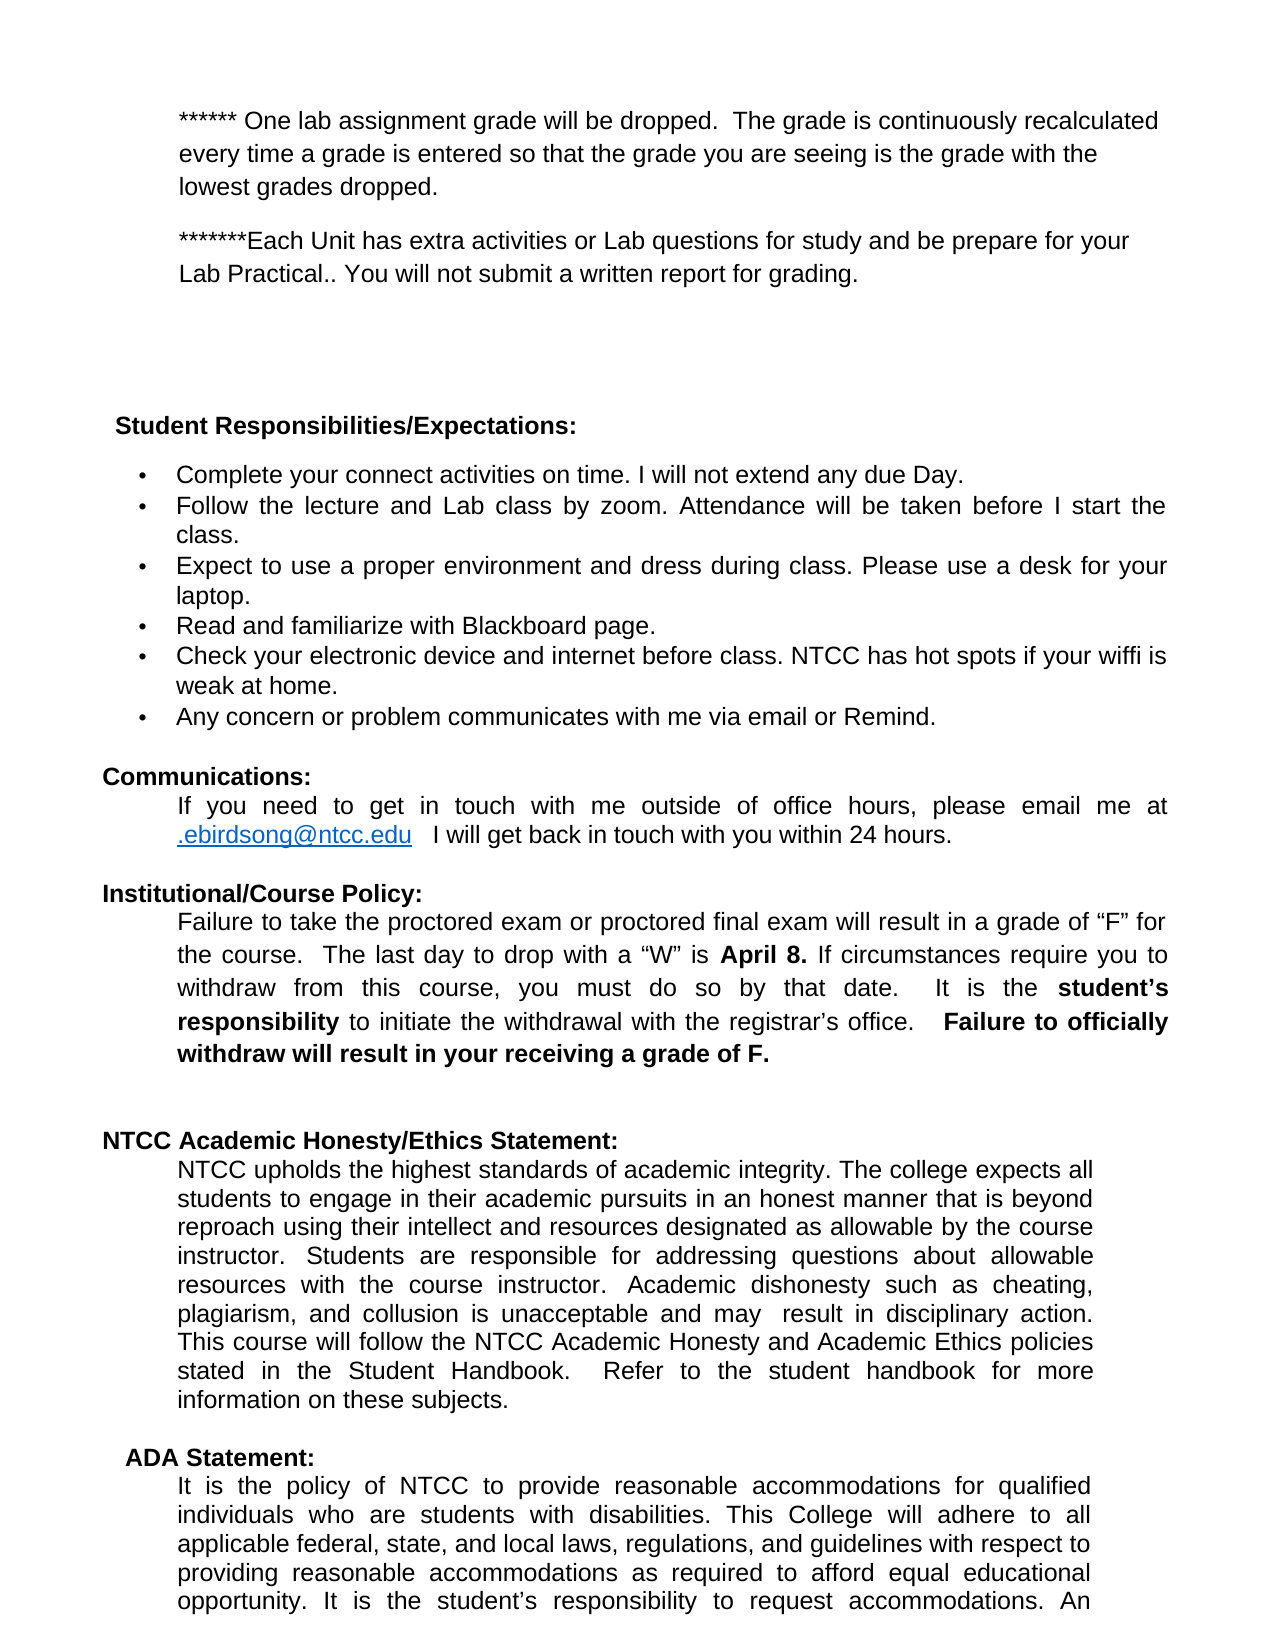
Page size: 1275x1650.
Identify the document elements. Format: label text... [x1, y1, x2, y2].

text Failure to take the proctored exam or proctored final exam will result in a grade of “F” for the course. The last day to drop with a “W” is April 8. If circumstances require you to withdraw from this course, you must do so by that date. It is the student’s responsibility to initiate the withdrawal with the registrar’s office. Failure to officially withdraw will result in your receiving a grade of F. [177, 907, 1169, 1068]
subtitle ADA Statement: [125, 1443, 1169, 1471]
text Student Responsibilities/Expectations: [102, 411, 1171, 439]
subtitle Communications: [102, 762, 1169, 791]
list Expect to use a proper environment and dress during class. Please use a desk for your laptop. [138, 551, 1169, 609]
list Complete your connect activities on time. I will not extend any due Day. [138, 460, 1169, 489]
list Check your electronic device and internet before class. NTCC has hot spots if your wiffi is weak at home. [138, 641, 1169, 700]
list Follow the lecture and Lab class by zoom. Attendance will be taken before I start the class. [138, 491, 1169, 549]
text NTCC upholds the highest standards of academic integrity. The college expects all students to engage in their academic pursuits in an honest manner that is beyond reproach using their intellect and resources designated as allowable by the course instructor. Students are responsible for addressing questions about allowable resources with the course instructor. Academic dishonesty such as cheating, plagiarism, and collusion is unacceptable and may result in disciplinary action. This course will follow the NTCC Academic Honesty and Academic Ethics policies stated in the Student Handbook. Refer to the student handbook for more information on these subjects. [177, 1155, 1094, 1414]
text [177, 1471, 1093, 1615]
text *******Each Unit has extra activities or Lab questions for study and be prepare for your Lab Practical.. You will not submit a written report for grading. [179, 226, 1169, 288]
subtitle NTCC Academic Honesty/Ethics Statement: [102, 1126, 1169, 1155]
subtitle If you need to get in touch with me outside of office hours, please email me at .ebirdsong@ntcc.edu I will get back in touch with you within 24 hours. [177, 791, 1169, 850]
list Any concern or problem communicates with me via email or Remind. [138, 702, 1169, 730]
subtitle Institutional/Course Policy: [102, 879, 1169, 907]
text ****** One lab assignment grade will be dropped. The grade is continuously recalculated every time a grade is entered so that the grade you are seeing is the grade with the lowest grades dropped. [179, 106, 1169, 201]
list Read and familiarize with Blackboard page. [138, 611, 1169, 640]
